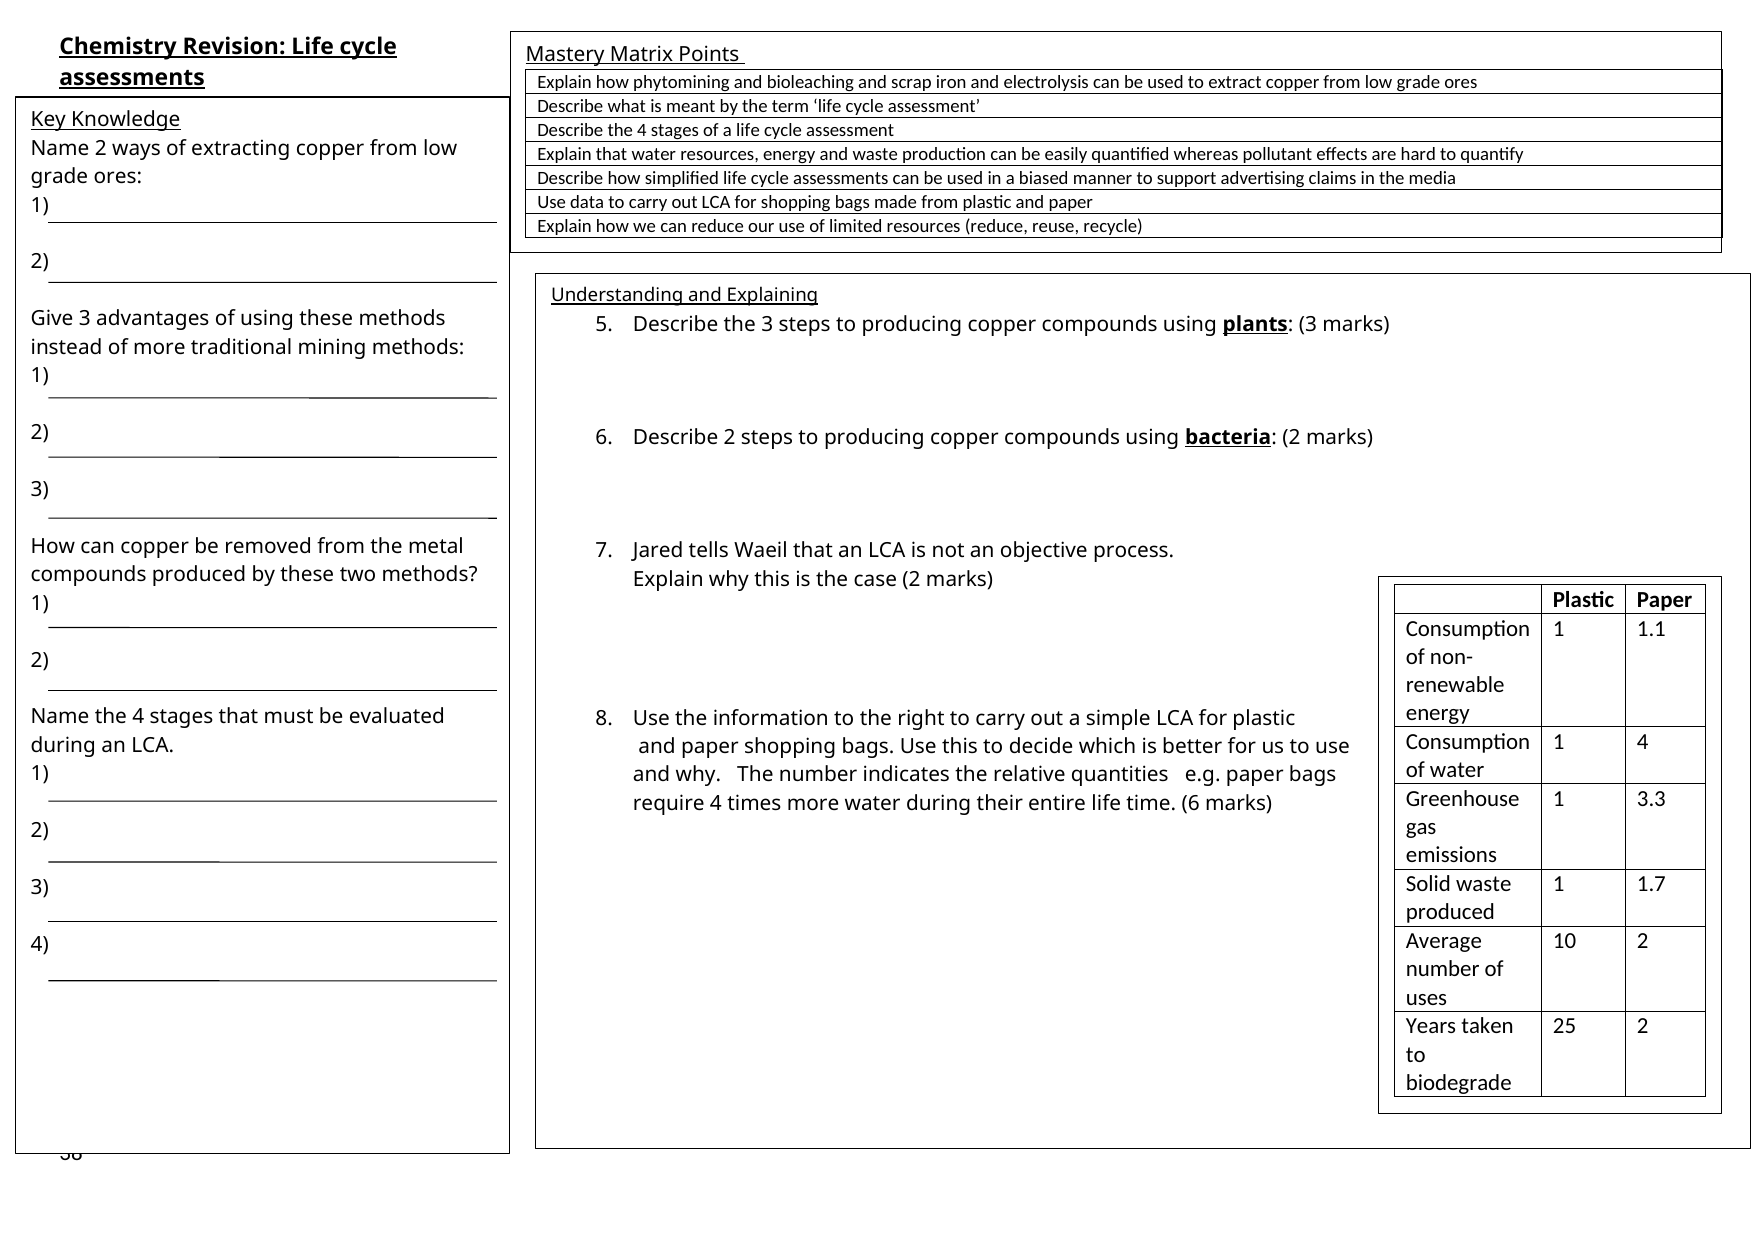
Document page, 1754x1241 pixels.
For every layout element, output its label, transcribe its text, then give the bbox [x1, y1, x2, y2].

text Chemistry Revision: Life cycle assessments [59, 29, 1665, 92]
